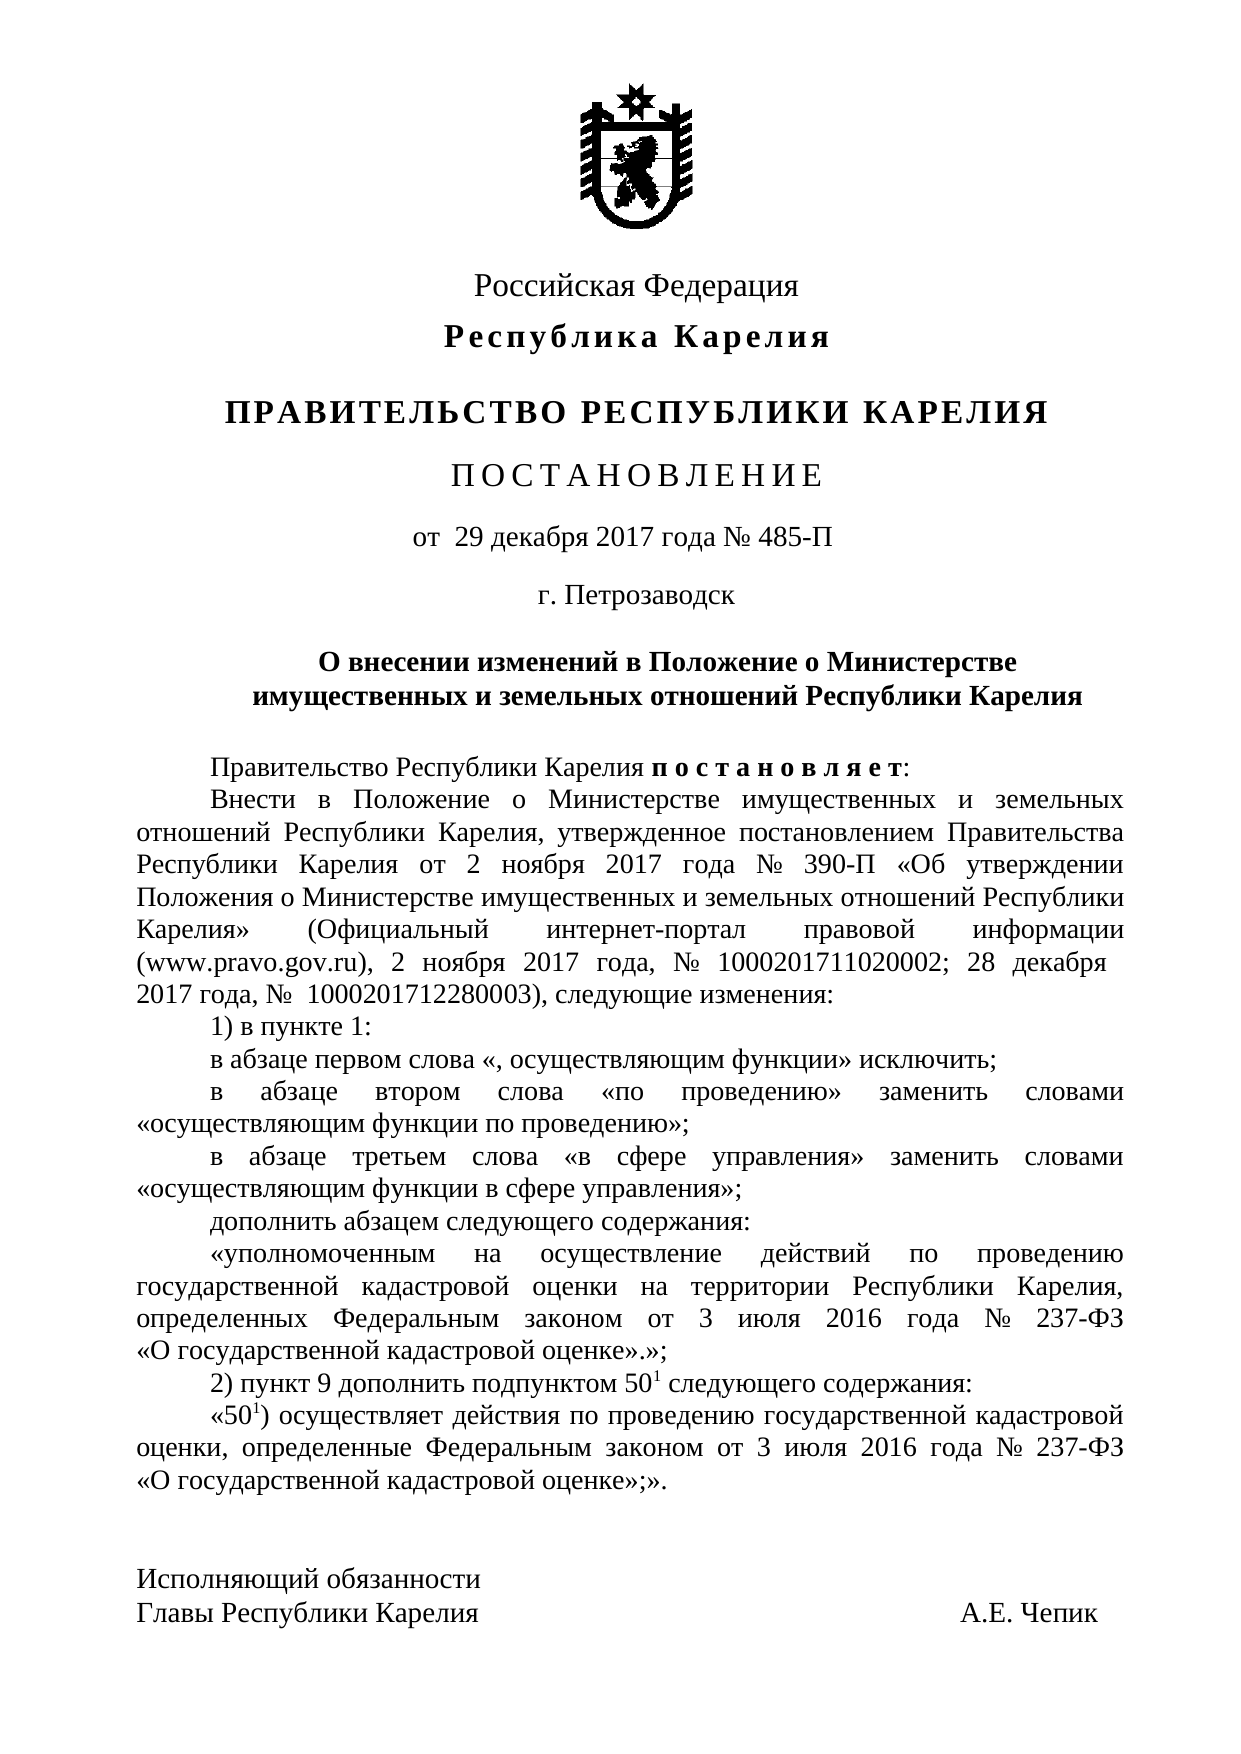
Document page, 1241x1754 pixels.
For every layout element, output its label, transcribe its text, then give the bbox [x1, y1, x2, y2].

text 1) в пункте 1: [136, 1009, 1125, 1042]
text О внесении изменений в Положение о Министерстве [136, 644, 1125, 678]
text в абзаце третьем слова «в сфере управления» заменить словами «осуществляющим функции в сфере управления»; [136, 1139, 1125, 1204]
text в абзаце втором слова «по проведению» заменить словами «осуществляющим функции по проведению»; [136, 1074, 1125, 1139]
subtitle ПОСТАНОВЛЕНИЕ [92, 455, 1181, 494]
text в абзаце первом слова «, осуществляющим функции» исключить; [136, 1042, 1125, 1074]
picture [560, 70, 713, 253]
text «501) осуществляет действия по проведению государственной кадастровой оценки, определенные Федеральным законом от 3 июля 2016 года № 237-ФЗ «О государственной кадастровой оценке»;». [136, 1398, 1125, 1495]
text имущественных и земельных отношений Республики Карелия [136, 678, 1125, 711]
text Исполняющий обязанности [136, 1561, 1140, 1595]
subtitle Российская Федерация [92, 265, 1181, 304]
text дополнить абзацем следующего содержания: [136, 1204, 1125, 1236]
text г. Петрозаводск [92, 577, 1181, 611]
text Главы Республики Карелия А.Е. Чепик [136, 1595, 1140, 1628]
text Внести в Положение о Министерстве имущественных и земельных отношений Республики Карелия, утвержденное постановлением Правительства Республики Карелия от 2 ноября 2017 года № 390-П «Об утверждении Положения о Министерстве имущественных и земельных отношений Республики Карелия» (Официальный интернет-портал правовой информации (www.pravo.gov.ru), 2 ноября 2017 года, № 1000201711020002; 28 декабря 2017 года, № 1000201712280003), следующие изменения: [136, 783, 1125, 1009]
text «уполномоченным на осуществление действий по проведению государственной кадастровой оценки на территории Республики Карелия, определенных Федеральным законом от 3 июля 2016 года № 237-ФЗ «О государственной кадастровой оценке».»; [136, 1236, 1125, 1366]
text Правительство Республики Карелия п о с т а н о в л я е т: [136, 750, 1125, 783]
text от 29 декабря 2017 года № 485-П [92, 519, 1181, 552]
text 2) пункт 9 дополнить подпунктом 501 следующего содержания: [136, 1366, 1125, 1398]
subtitle Республика Карелия [92, 316, 1181, 354]
subtitle ПРАВИТЕЛЬСТВО РЕСПУБЛИКИ КАРЕЛИЯ [92, 392, 1181, 430]
